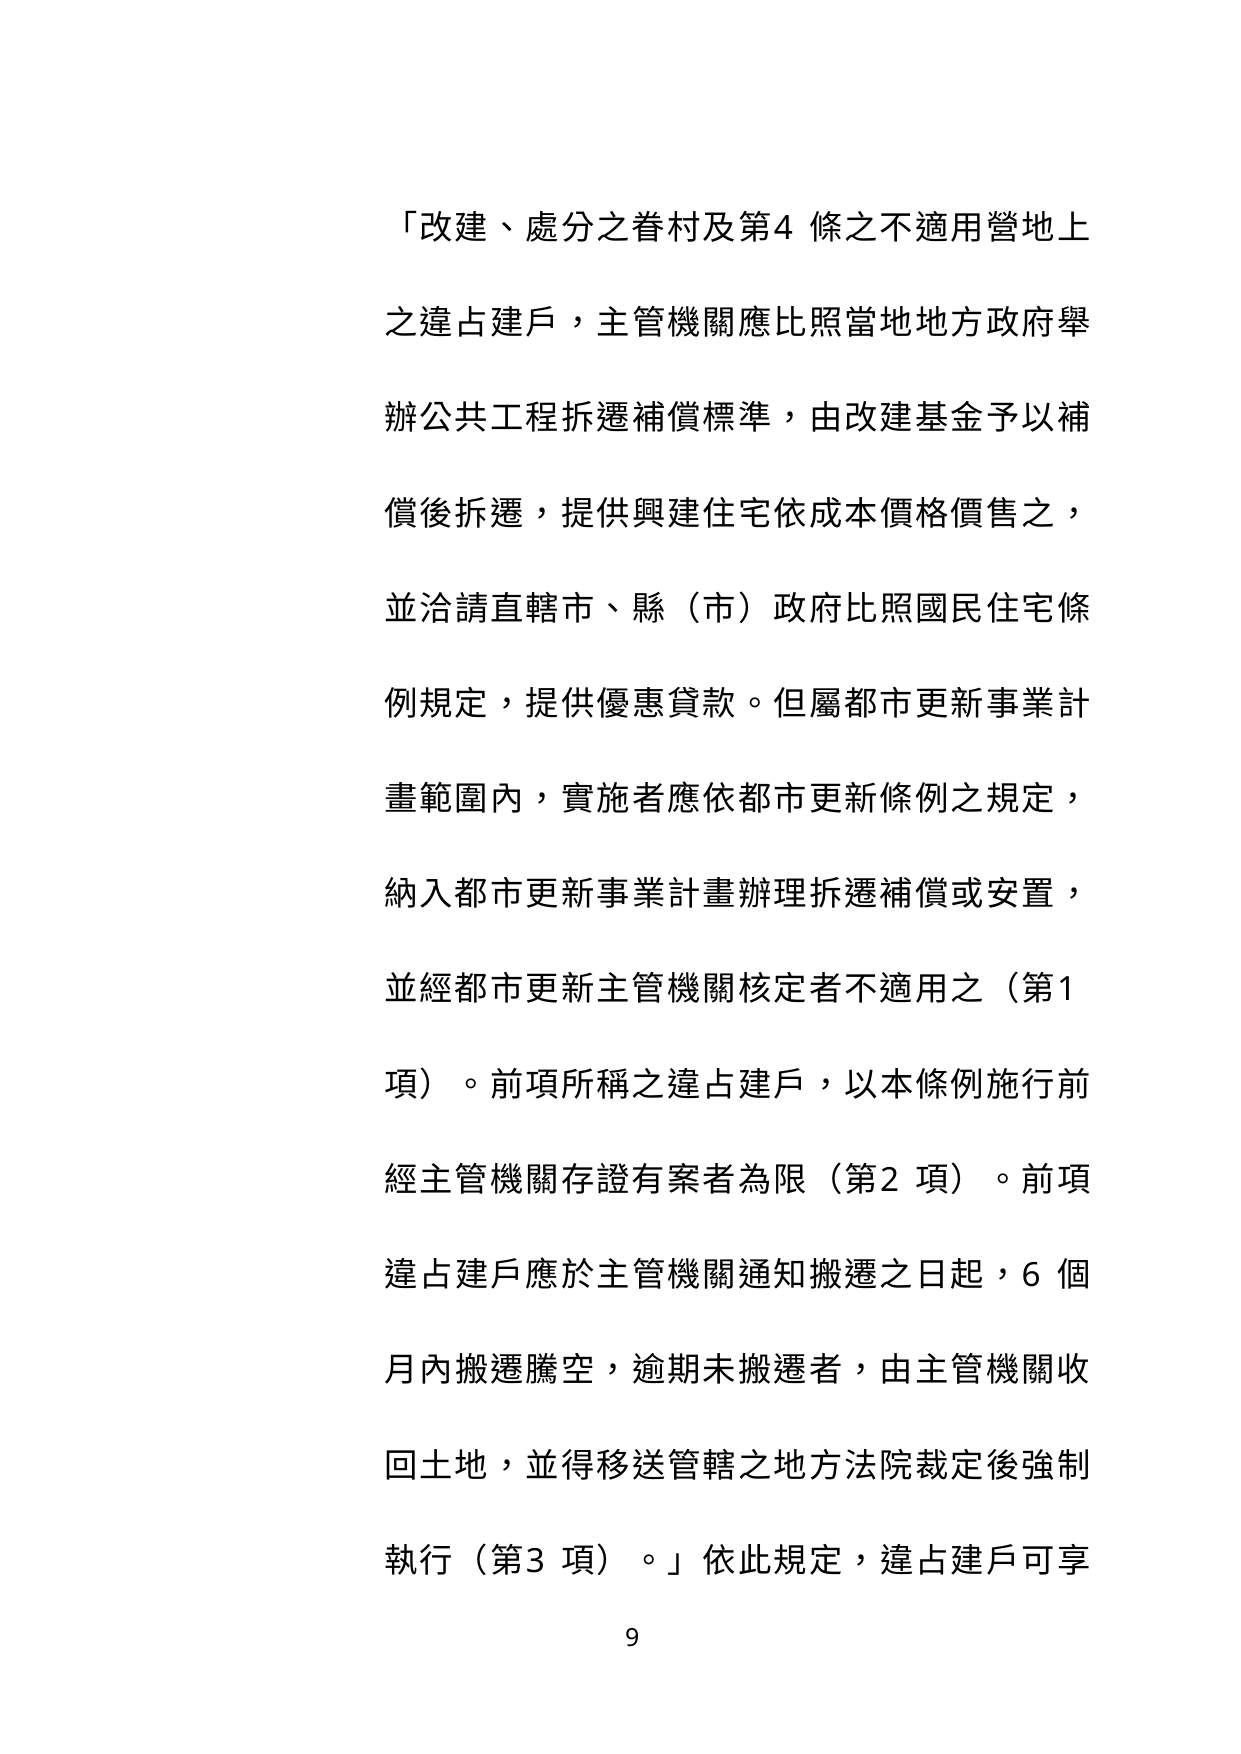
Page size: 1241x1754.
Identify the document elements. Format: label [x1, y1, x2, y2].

subtitle [349, 177, 1092, 1605]
